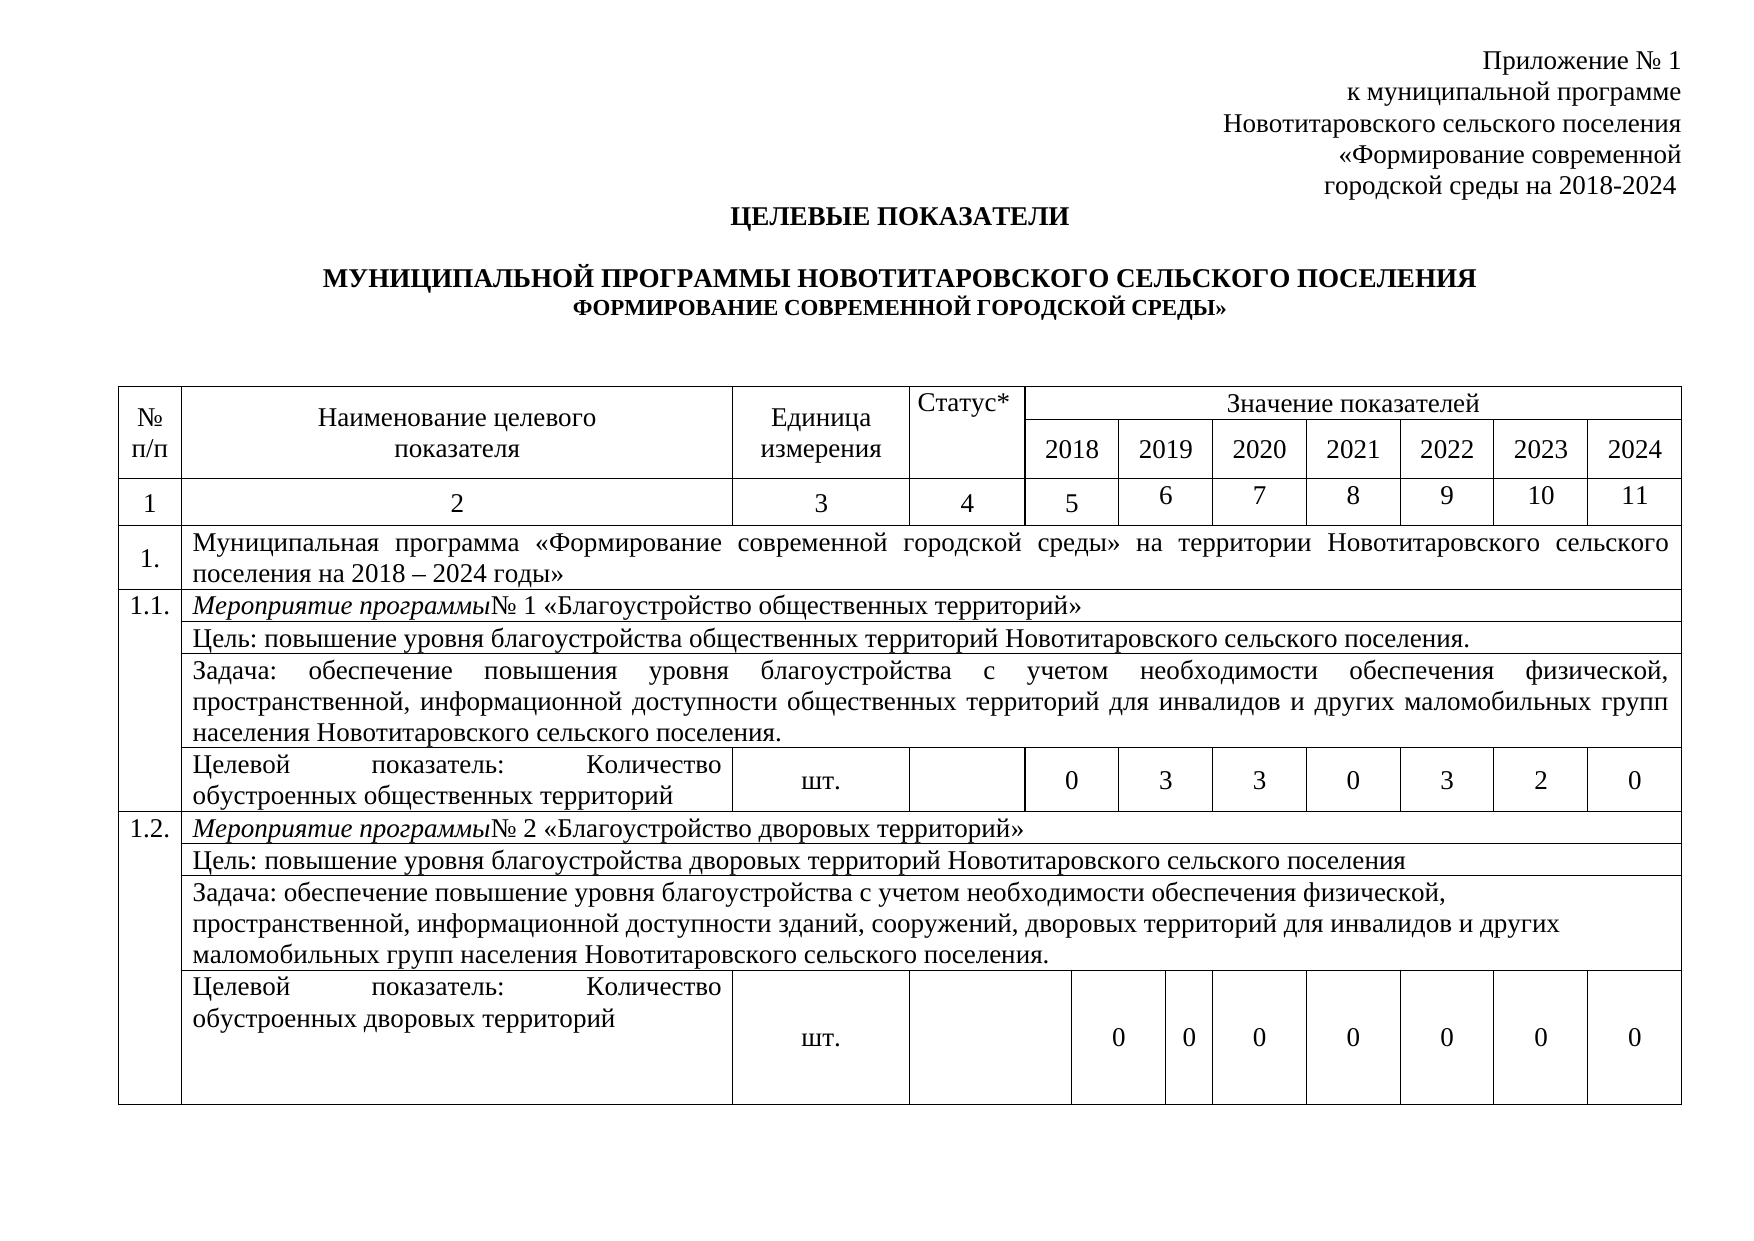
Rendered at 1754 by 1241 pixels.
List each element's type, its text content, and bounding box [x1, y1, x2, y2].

table_cell 6 [1119, 479, 1212, 525]
text к муниципальной программе [118, 76, 1682, 107]
table_cell 5 [1026, 479, 1118, 525]
table_cell 2 [182, 479, 732, 525]
table_cell 1 [119, 479, 181, 525]
table_cell 0 [1166, 971, 1212, 1104]
table_cell шт. [733, 971, 909, 1104]
table_header Наименование целевого показателя [182, 387, 732, 478]
table_cell 3 [1119, 748, 1212, 811]
table_cell 2022 [1401, 420, 1493, 478]
table_cell 11 [1588, 479, 1681, 525]
table_cell 7 [1213, 479, 1306, 525]
table_cell 2023 [1494, 420, 1587, 478]
table_cell 2019 [1119, 420, 1212, 478]
table_header № п/п [119, 387, 181, 478]
table_cell Задача: обеспечение повышение уровня благоустройства с учетом необходимости обеспечения физической, пространственной, информационной доступности зданий, сооружений, дворовых территорий для инвалидов и других маломобильных групп населения Новотитаровского сельского поселения. [182, 876, 1681, 969]
text Приложение № 1 [118, 44, 1682, 76]
table_cell [910, 971, 1071, 1104]
table_cell 0 [1307, 748, 1400, 811]
table_cell Мероприятие программы№ 2 «Благоустройство дворовых территорий» [182, 812, 1681, 843]
text Новотитаровского сельского поселения [118, 107, 1682, 138]
table_cell Цель: повышение уровня благоустройства общественных территорий Новотитаровского сельского поселения. [182, 622, 1681, 653]
table_cell 2024 [1588, 420, 1681, 478]
table_cell 0 [1401, 971, 1493, 1104]
table_cell 3 [1213, 748, 1306, 811]
text МУНИЦИПАЛЬНОЙ ПРОГРАММЫ НОВОТИТАРОВСКОГО СЕЛЬСКОГО ПОСЕЛЕНИЯ [118, 262, 1682, 293]
table_cell Целевой показатель: Количество обустроенных дворовых территорий [182, 971, 732, 1104]
table_cell 0 [1494, 971, 1587, 1104]
table_cell шт. [733, 748, 909, 811]
table_cell 3 [1401, 748, 1493, 811]
text «Формирование современной [118, 138, 1682, 169]
table_cell 0 [1588, 971, 1681, 1104]
table_cell 3 [733, 479, 909, 525]
table_header Значение показателей [1026, 387, 1681, 419]
table_cell Задача: обеспечение повышения уровня благоустройства с учетом необходимости обеспечения физической, пространственной, информационной доступности общественных территорий для инвалидов и других маломобильных групп населения Новотитаровского сельского поселения. [182, 654, 1681, 747]
text ФОРМИРОВАНИЕ СОВРЕМЕННОЙ ГОРОДСКОЙ СРЕДЫ» [118, 293, 1682, 320]
table_cell 1.1. [119, 590, 181, 811]
table_cell 2020 [1213, 420, 1306, 478]
table_cell 0 [1072, 971, 1165, 1104]
table_cell 4 [910, 479, 1024, 525]
table_cell 8 [1307, 479, 1400, 525]
table_header Единица измерения [733, 387, 909, 478]
table_cell 0 [1307, 971, 1400, 1104]
table_cell 0 [1213, 971, 1306, 1104]
table_cell Целевой показатель: Количество обустроенных общественных территорий [182, 748, 732, 811]
table_cell 0 [1026, 748, 1118, 811]
table_header Статус* [910, 387, 1024, 478]
table_cell 0 [1588, 748, 1681, 811]
table_cell Муниципальная программа «Формирование современной городской среды» на территории Новотитаровского сельского поселения на 2018 – 2024 годы» [182, 526, 1681, 588]
table_cell 10 [1494, 479, 1587, 525]
text городской среды на 2018-2024 [118, 169, 1682, 200]
table_cell 2 [1494, 748, 1587, 811]
table_cell Цель: повышение уровня благоустройства дворовых территорий Новотитаровского сельского поселения [182, 844, 1681, 875]
table_cell [910, 748, 1024, 811]
table_cell 1.2. [119, 812, 181, 1104]
table_cell 2018 [1026, 420, 1118, 478]
table_cell Мероприятие программы№ 1 «Благоустройство общественных территорий» [182, 590, 1681, 621]
table_cell 9 [1401, 479, 1493, 525]
table_cell 1. [119, 526, 181, 588]
table_cell 2021 [1307, 420, 1400, 478]
text ЦЕЛЕВЫЕ ПОКАЗАТЕЛИ [118, 200, 1682, 231]
